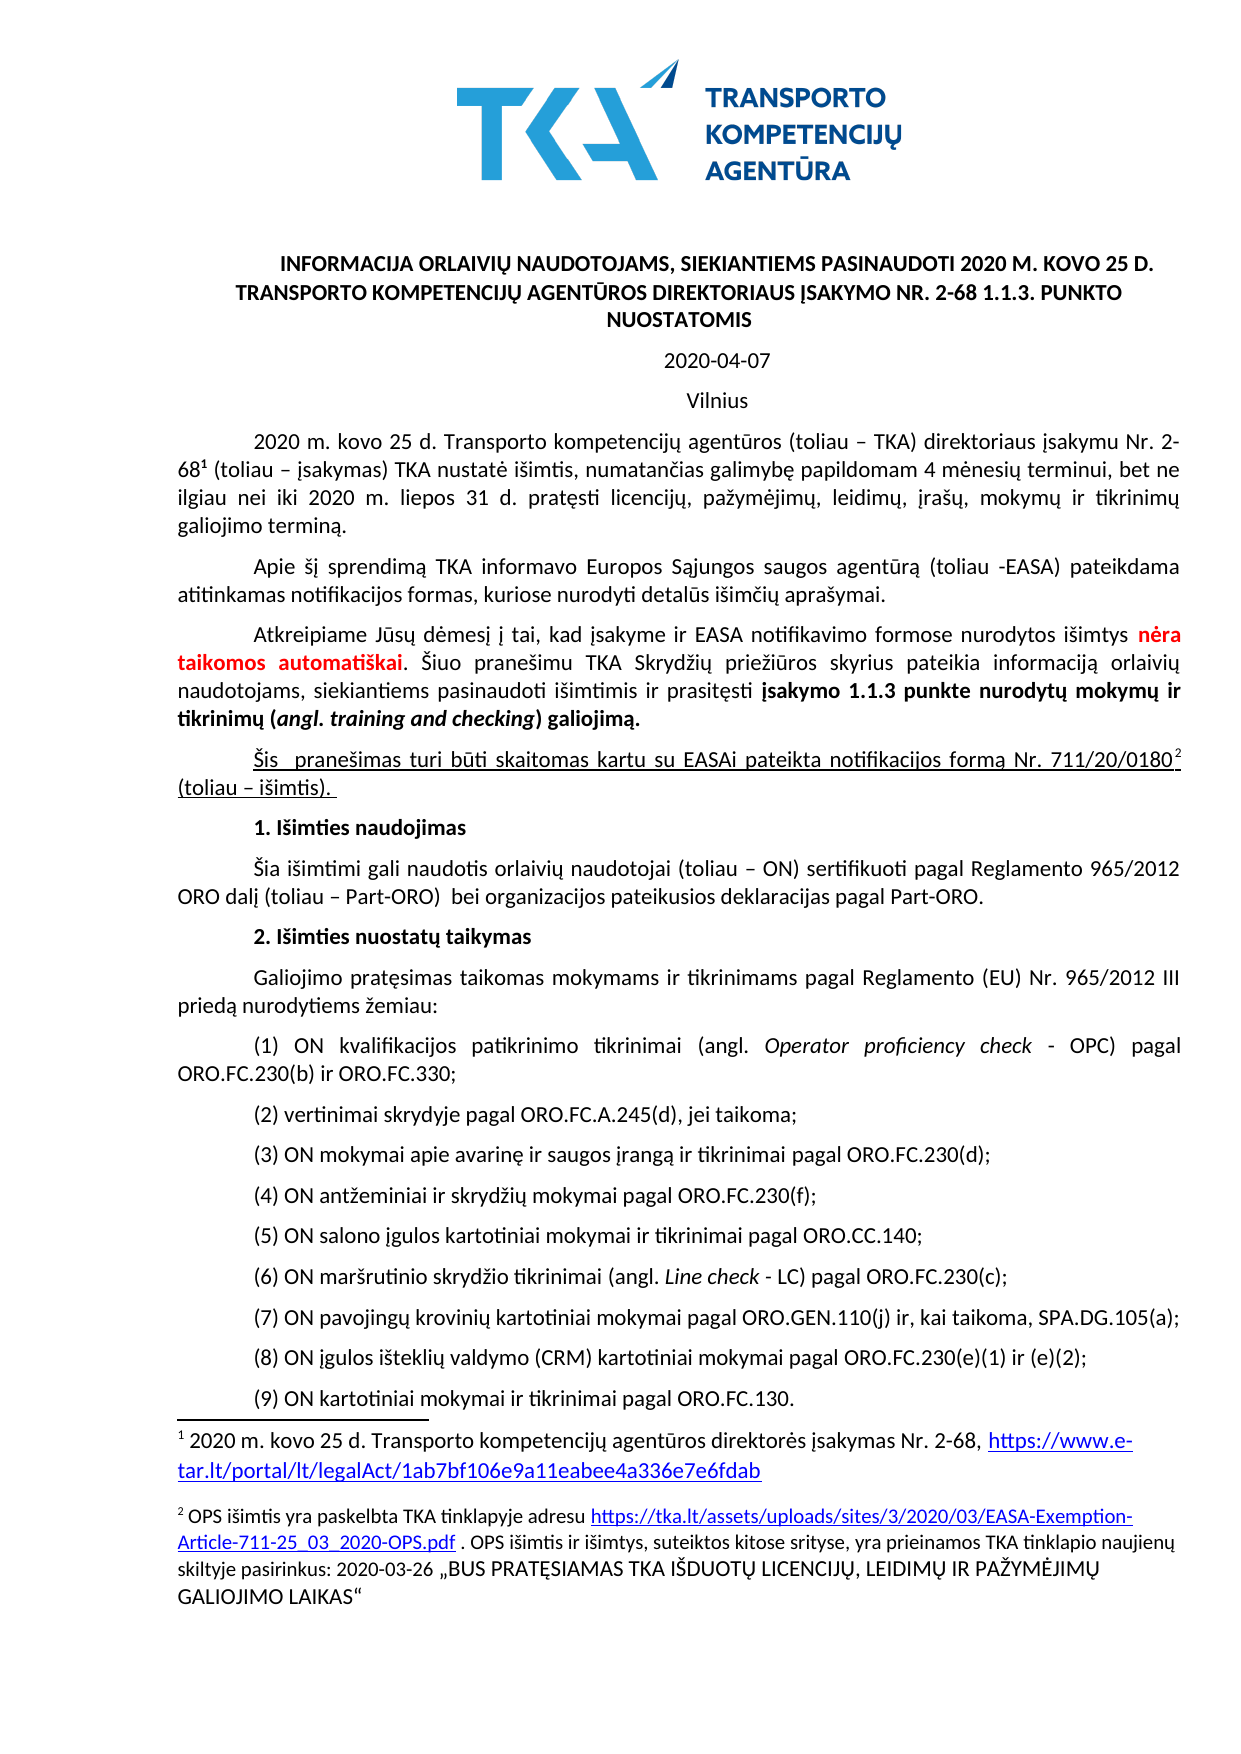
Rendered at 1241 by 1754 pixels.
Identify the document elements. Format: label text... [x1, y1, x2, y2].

text Šia išimtimi gali naudotis orlaivių naudotojai (toliau – ON) sertifikuoti pagal Reglamento 965/2012 ORO dalį (toliau – Part-ORO) bei organizacijos pateikusios deklaracijas pagal Part-ORO. [177, 854, 1181, 910]
text (2) vertinimai skrydyje pagal ORO.FC.A.245(d), jei taikoma; [177, 1100, 1181, 1128]
text 2020-04-07 [177, 346, 1181, 374]
text (6) ON maršrutinio skrydžio tikrinimai (angl. Line check - LC) pagal ORO.FC.230(c); [608, 1262, 1181, 1290]
text (8) ON įgulos išteklių valdymo (CRM) kartotiniai mokymai pagal ORO.FC.230(e)(1) ir (e)(2); [177, 1343, 1181, 1371]
text (3) ON mokymai apie avarinę ir saugos įrangą ir tikrinimai pagal ORO.FC.230(d); [792, 1141, 1181, 1169]
text Galiojimo pratęsimas taikomas mokymams ir tikrinimams pagal Reglamento (EU) Nr. 965/2012 III priedą nurodytiems žemiau: [177, 963, 1181, 1019]
text INFORMACIJA ORLAIVIŲ NAUDOTOJAMS, SIEKIANTIEMS PASINAUDOTI 2020 M. KOVO 25 D. TRANSPORTO KOMPETENCIJŲ AGENTŪROS DIREKTORIAUS ĮSAKYMO NR. 2-68 1.1.3. PUNKTO NUOSTATOMIS [177, 249, 1181, 334]
text 2020 m. kovo 25 d. Transporto kompetencijų agentūros (toliau – TKA) direktoriaus įsakymu Nr. 2-68 (toliau – įsakymas) TKA nustatė išimtis, numatančias galimybę papildomam 4 mėnesių terminui, bet ne ilgiau nei iki 2020 m. liepos 31 d. pratęsti licencijų, pažymėjimų, leidimų, įrašų, mokymų ir tikrinimų galiojimo terminą. [177, 427, 1181, 539]
text Šis pranešimas turi būti skaitomas kartu su EASAi pateikta notifikacijos formą Nr. 711/20/0180 (toliau – išimtis). [177, 745, 1181, 801]
text Apie šį sprendimą TKA informavo Europos Sąjungos saugos agentūrą (toliau -EASA) pateikdama atitinkamas notifikacijos formas, kuriose nurodyti detalūs išimčių aprašymai. [177, 552, 1181, 608]
text (5) ON salono įgulos kartotiniai mokymai ir tikrinimai pagal ORO.CC.140; [177, 1222, 1181, 1250]
text 2. Išimties nuostatų taikymas [177, 922, 1181, 951]
picture [457, 59, 902, 181]
text 1. Išimties naudojimas [177, 813, 1181, 841]
text (1) ON kvalifikacijos patikrinimo tikrinimai (angl. Operator proficiency check - OPC) pagal ORO.FC.230(b) ir ORO.FC.330; [177, 1032, 1181, 1088]
text Atkreipiame Jūsų dėmesį į tai, kad įsakyme ir EASA notifikavimo formose nurodytos išimtys nėra taikomos automatiškai. Šiuo pranešimu TKA Skrydžių priežiūros skyrius pateikia informaciją orlaivių naudotojams, siekiantiems pasinaudoti išimtimis ir prasitęsti įsakymo 1.1.3 punkte nurodytų mokymų ir tikrinimų (angl. training and checking) galiojimą. [177, 620, 1181, 732]
text Vilnius [177, 387, 1181, 415]
text (4) ON antžeminiai ir skrydžių mokymai pagal ORO.FC.230(f); [177, 1181, 1181, 1209]
text (9) ON kartotiniai mokymai ir tikrinimai pagal ORO.FC.130. [177, 1384, 1181, 1412]
text (7) ON pavojingų krovinių kartotiniai mokymai pagal ORO.GEN.110(j) ir, kai taikoma, SPA.DG.105(a); [177, 1303, 1181, 1331]
